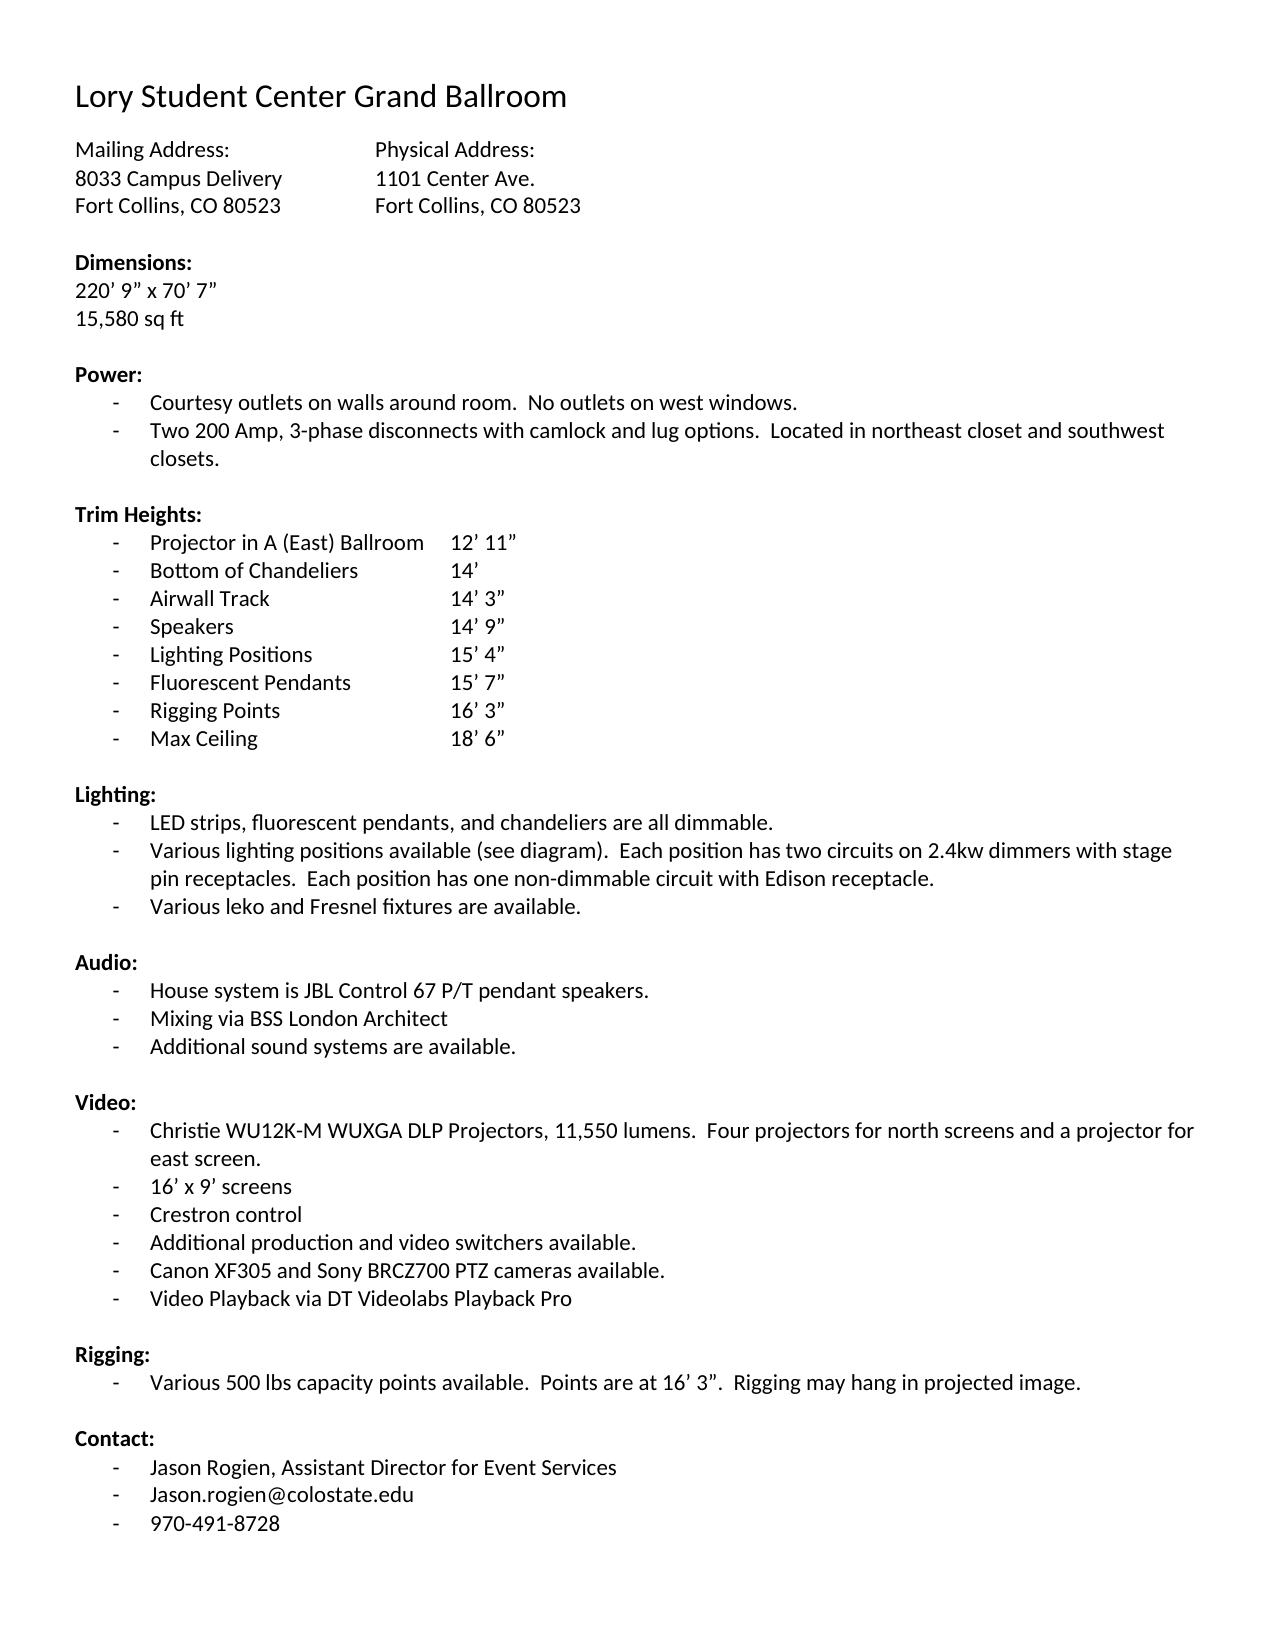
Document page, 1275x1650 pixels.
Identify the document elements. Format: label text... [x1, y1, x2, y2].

list Additional sound systems are available. [112, 1032, 1200, 1060]
list Crestron control [112, 1200, 1200, 1228]
list Lighting Positions 15’ 4” [112, 640, 1200, 668]
list Additional production and video switchers available. [112, 1228, 1200, 1256]
list Various 500 lbs capacity points available. Points are at 16’ 3”. Rigging may hang in projected image. [112, 1368, 1200, 1397]
list Max Ceiling 18’ 6” [112, 724, 1200, 752]
list Speakers 14’ 9” [112, 612, 1200, 640]
list 970-491-8728 [112, 1509, 1200, 1537]
list Various leko and Fresnel fixtures are available. [112, 892, 1200, 920]
list Two 200 Amp, 3-phase disconnects with camlock and lug options. Located in northeast closet and southwest closets. [112, 416, 1200, 472]
list Video Playback via DT Videolabs Playback Pro [112, 1284, 1200, 1312]
list Christie WU12K-M WUXGA DLP Projectors, 11,550 lumens. Four projectors for north screens and a projector for east screen. [112, 1116, 1200, 1172]
text Trim Heights: [75, 500, 1200, 528]
text Dimensions: [75, 248, 1200, 276]
text Audio: [75, 948, 1200, 976]
text Mailing Address: Physical Address: [75, 136, 1200, 164]
list 16’ x 9’ screens [112, 1172, 1200, 1200]
text Lory Student Center Grand Ballroom [75, 75, 1200, 116]
list Projector in A (East) Ballroom 12’ 11” [112, 528, 1200, 556]
list Various lighting positions available (see diagram). Each position has two circuits on 2.4kw dimmers with stage pin receptacles. Each position has one non-dimmable circuit with Edison receptacle. [112, 836, 1200, 892]
text Power: [75, 360, 1200, 388]
list Jason Rogien, Assistant Director for Event Services [112, 1453, 1200, 1481]
text Video: [75, 1088, 1200, 1116]
list Mixing via BSS London Architect [112, 1004, 1200, 1032]
text 220’ 9” x 70’ 7” [75, 276, 1200, 304]
list Bottom of Chandeliers 14’ [112, 556, 1200, 584]
text Contact: [75, 1424, 1200, 1453]
list Fluorescent Pendants 15’ 7” [112, 668, 1200, 696]
list Courtesy outlets on walls around room. No outlets on west windows. [112, 388, 1200, 416]
list LED strips, fluorescent pendants, and chandeliers are all dimmable. [112, 808, 1200, 836]
list Airwall Track 14’ 3” [112, 584, 1200, 612]
text Fort Collins, CO 80523 Fort Collins, CO 80523 [75, 192, 1200, 220]
text Lighting: [75, 780, 1200, 808]
list Jason.rogien@colostate.edu [112, 1481, 1200, 1509]
text 8033 Campus Delivery 1101 Center Ave. [75, 164, 1200, 192]
text Rigging: [75, 1341, 1200, 1368]
list Rigging Points 16’ 3” [112, 696, 1200, 724]
list Canon XF305 and Sony BRCZ700 PTZ cameras available. [112, 1256, 1200, 1284]
text 15,580 sq ft [75, 304, 1200, 332]
list House system is JBL Control 67 P/T pendant speakers. [112, 976, 1200, 1004]
